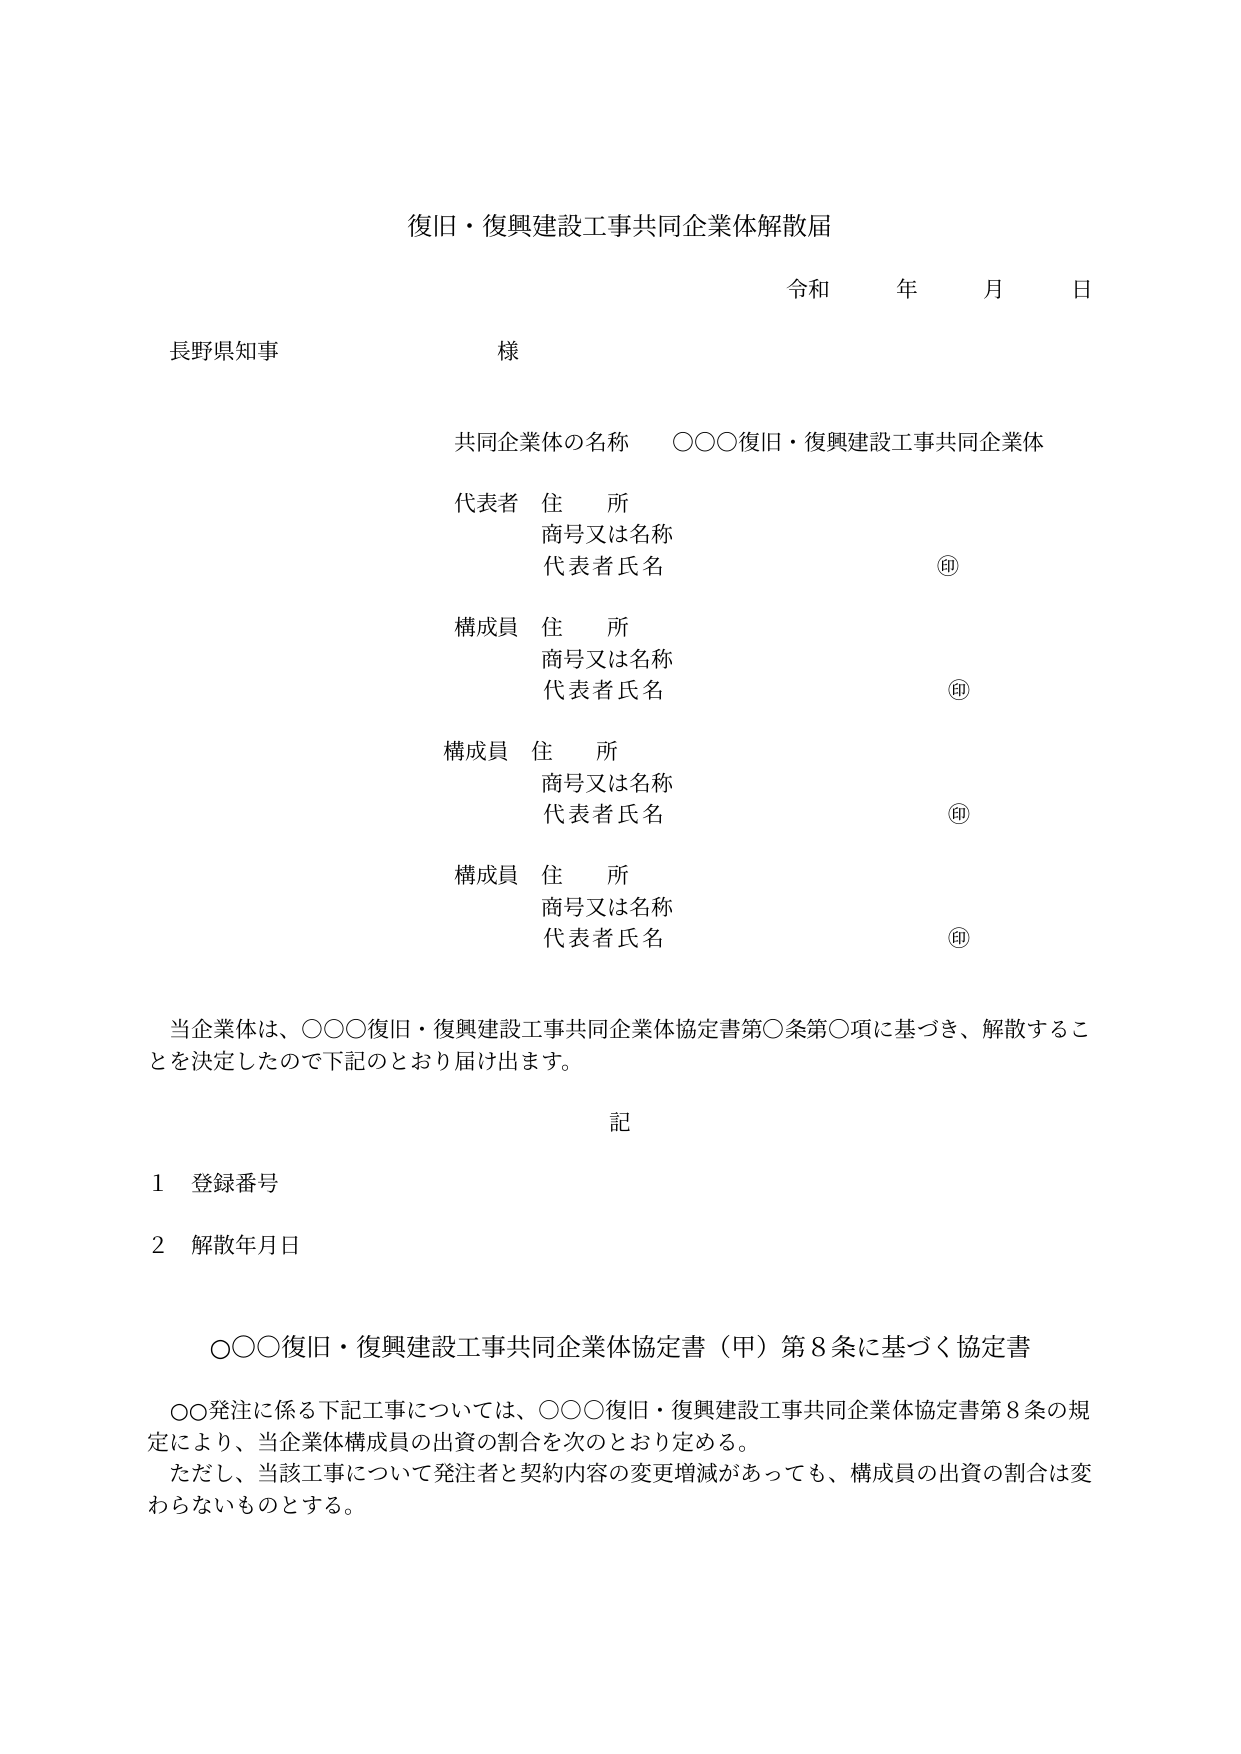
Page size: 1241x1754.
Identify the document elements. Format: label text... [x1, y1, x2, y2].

text 構成員 住所 [148, 734, 1092, 766]
text ただし、当該工事について発注者と契約内容の変更増減があっても、構成員の出資の割合は変わらないものとする。 [148, 1456, 1092, 1519]
text 長野県知事 様 [148, 334, 1092, 365]
text 記 [148, 1105, 1092, 1137]
text 代表者氏名 ㊞ [148, 797, 1092, 829]
text 代表者氏名 ㊞ [148, 673, 1092, 705]
text 令和 年 月 日 [148, 273, 1092, 304]
text 構成員 住所 [148, 859, 1092, 890]
text ○〇○復旧・復興建設工事共同企業体協定書（甲）第８条に基づく協定書 [148, 1327, 1092, 1363]
text 復旧・復興建設工事共同企業体解散届 [148, 207, 1092, 243]
text 代表者氏名 ㊞ [148, 922, 1092, 953]
text ２ 解散年月日 [148, 1228, 1092, 1259]
text 商号又は名称 [148, 890, 1092, 922]
text 代表者氏名 ㊞ [148, 549, 1092, 581]
text 商号又は名称 [148, 766, 1092, 797]
text 商号又は名称 [148, 642, 1092, 673]
text ○○発注に係る下記工事については、○○○復旧・復興建設工事共同企業体協定書第８条の規定により、当企業体構成員の出資の割合を次のとおり定める。 [148, 1393, 1092, 1456]
text 代表者 住所 [148, 486, 1092, 518]
text 共同企業体の名称 〇〇〇復旧・復興建設工事共同企業体 [148, 425, 1092, 456]
text 商号又は名称 [148, 518, 1092, 549]
text 当企業体は、○○〇復旧・復興建設工事共同企業体協定書第〇条第〇項に基づき、解散することを決定したので下記のとおり届け出ます。 [148, 1013, 1092, 1076]
text 構成員 住所 [148, 610, 1092, 642]
text １ 登録番号 [148, 1167, 1092, 1198]
